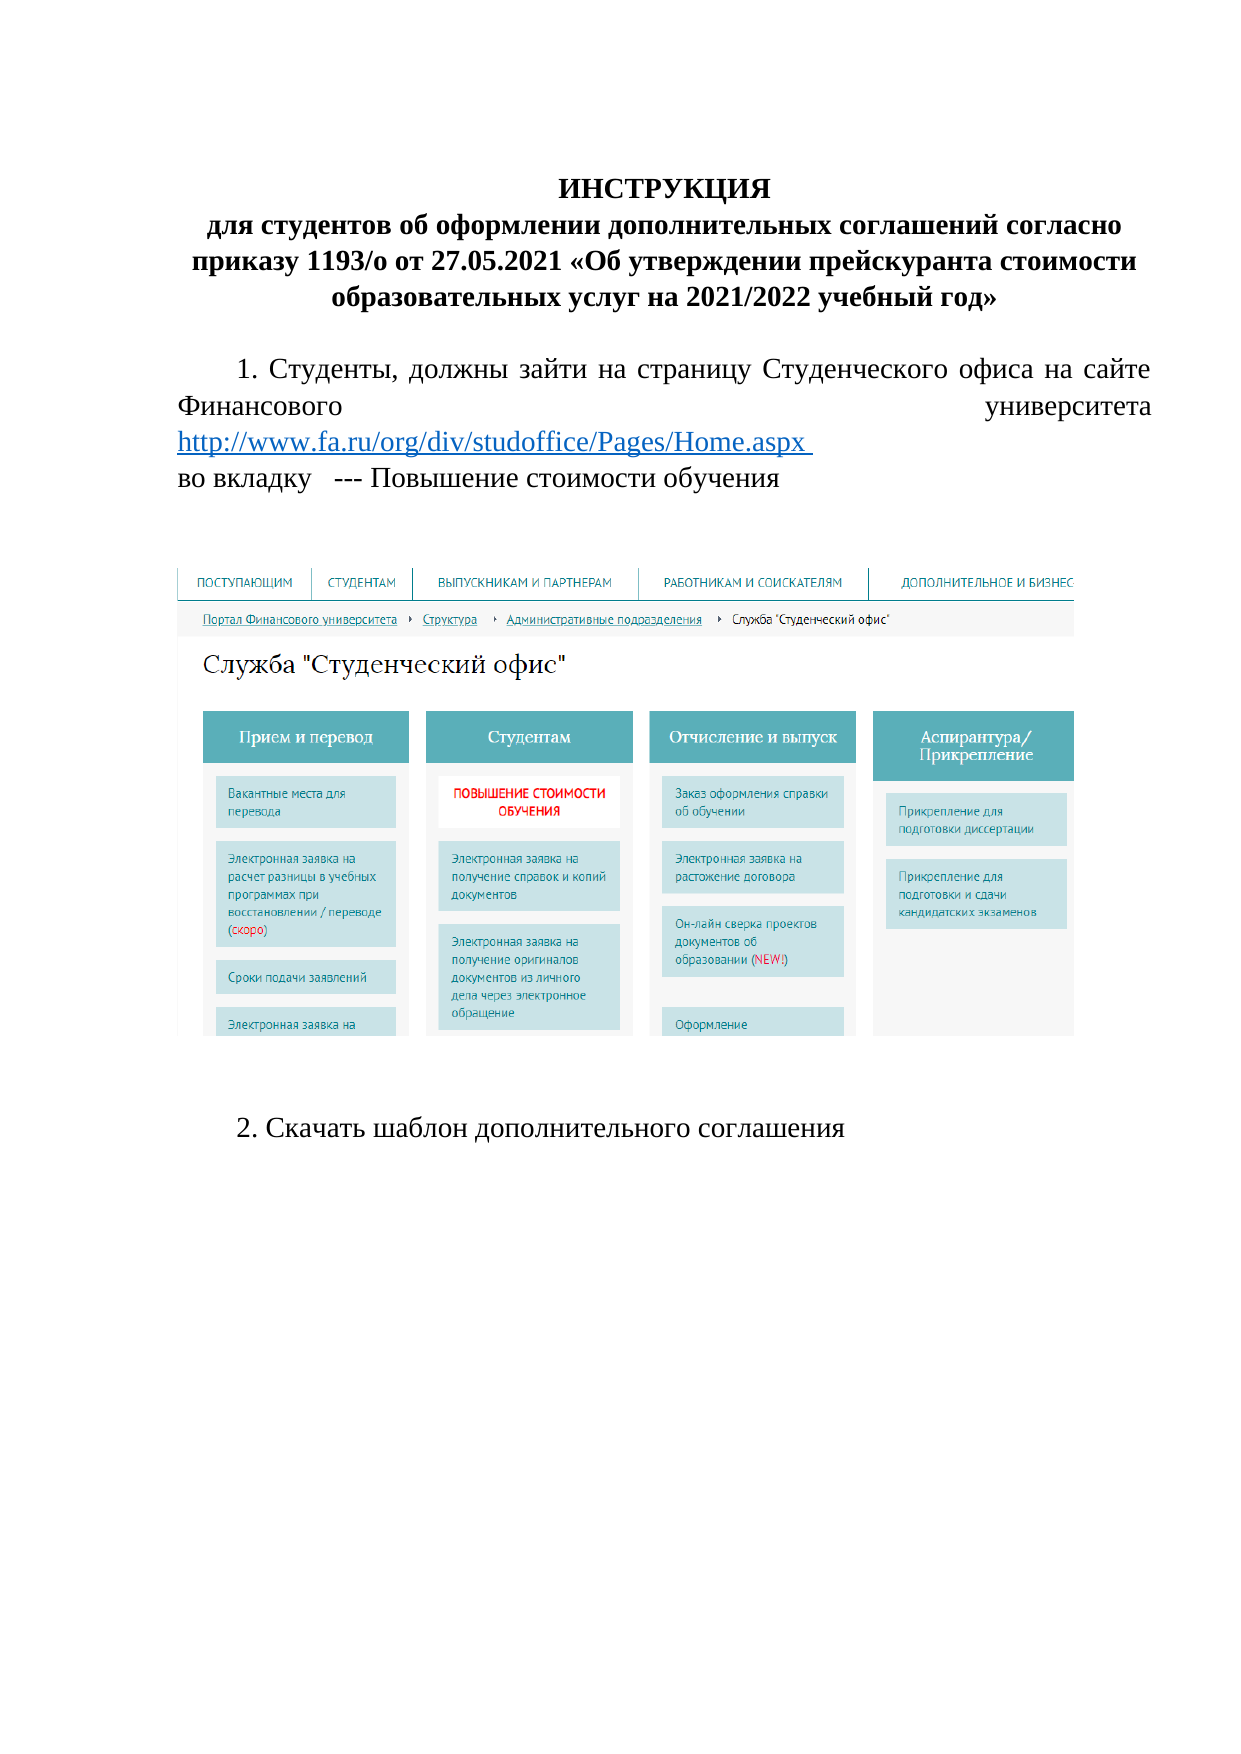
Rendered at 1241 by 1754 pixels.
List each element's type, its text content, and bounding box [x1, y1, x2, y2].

text 1. Студенты, должны зайти на страницу Студенческого офиса на сайте Финансового университета http://www.fa.ru/org/div/studoffice/Pages/Home.aspx [177, 352, 1152, 457]
text для студентов об оформлении дополнительных соглашений согласно приказу 1193/о от 27.05.2021 «Об утверждении прейскуранта стоимости образовательных услуг на 2021/2022 учебный год» [177, 207, 1152, 313]
picture [177, 568, 1074, 1036]
text во вкладку --- Повышение стоимости обучения [177, 460, 1152, 494]
text ИНСТРУКЦИЯ [177, 171, 1152, 204]
text 2. Скачать шаблон дополнительного соглашения [177, 1110, 1152, 1143]
